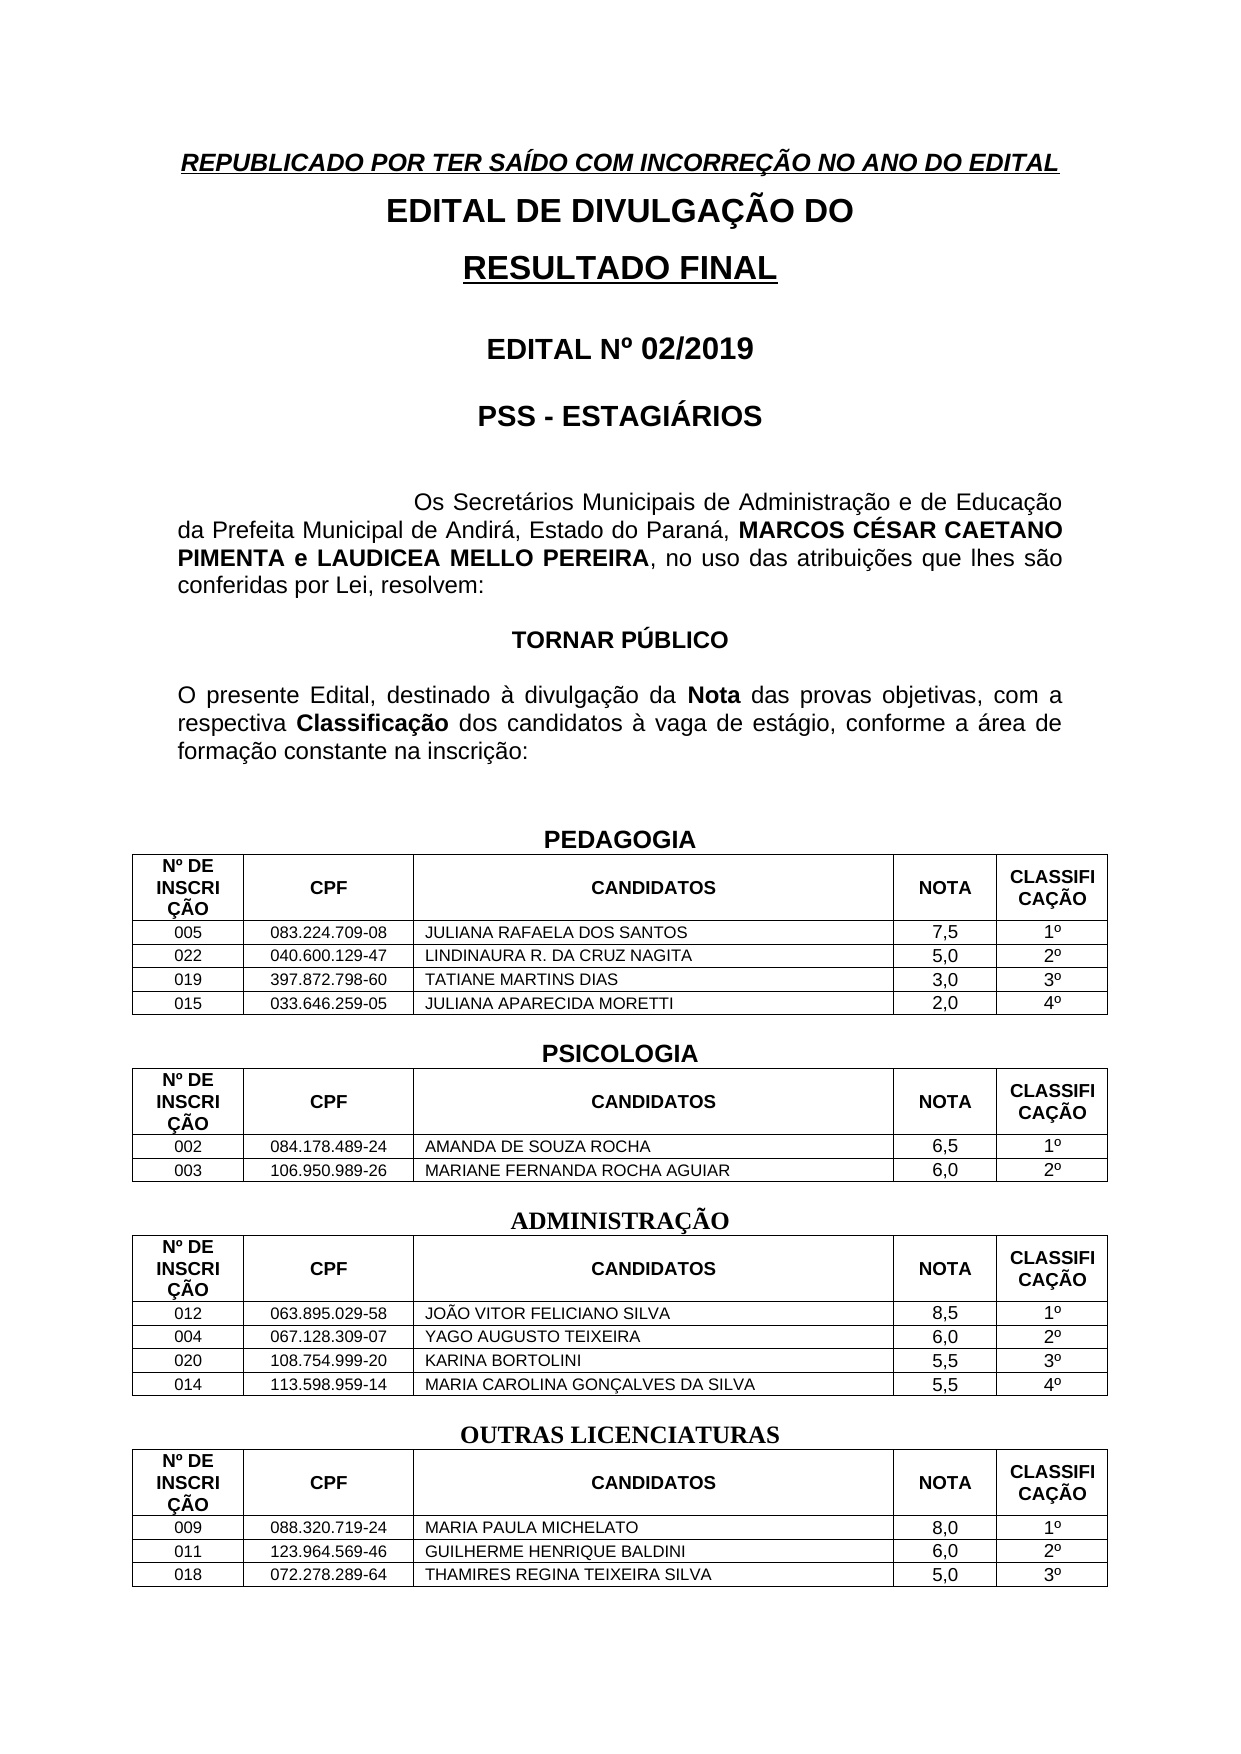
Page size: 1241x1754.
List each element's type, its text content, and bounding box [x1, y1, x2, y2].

table_cell JOÃO VITOR FELICIANO SILVA [414, 1302, 893, 1324]
table_cell 088.320.719-24 [244, 1516, 413, 1539]
table_cell 022 [133, 945, 243, 967]
table_cell KARINA BORTOLINI [414, 1349, 893, 1372]
table_cell 019 [133, 968, 243, 991]
text EDITAL Nº 02/2019 [177, 330, 1063, 366]
table_cell 5,0 [894, 1563, 996, 1586]
table_cell MARIA CAROLINA GONÇALVES DA SILVA [414, 1373, 893, 1395]
table_cell MARIA PAULA MICHELATO [414, 1516, 893, 1539]
table_cell 063.895.029-58 [244, 1302, 413, 1324]
text ADMINISTRAÇÃO [177, 1206, 1063, 1235]
table_cell 4º [997, 1373, 1107, 1395]
table_cell 004 [133, 1326, 243, 1348]
table_header CANDIDATOS [414, 855, 893, 920]
table_header Nº DE INSCRI ÇÃO [133, 1069, 243, 1134]
table_cell TATIANE MARTINS DIAS [414, 968, 893, 991]
table_cell JULIANA APARECIDA MORETTI [414, 992, 893, 1014]
table_header CANDIDATOS [414, 1450, 893, 1515]
table_cell 106.950.989-26 [244, 1159, 413, 1181]
table_header CPF [244, 1450, 413, 1515]
table_cell 020 [133, 1349, 243, 1372]
table_header CPF [244, 855, 413, 920]
table_cell 397.872.798-60 [244, 968, 413, 991]
text O presente Edital, destinado à divulgação da Nota das provas objetivas, com a respectiva Classificação dos candidatos à vaga de estágio, conforme a área de formação constante na inscrição: [177, 681, 1063, 764]
table_cell 3º [997, 968, 1107, 991]
table_cell 018 [133, 1563, 243, 1586]
table_cell 084.178.489-24 [244, 1135, 413, 1158]
table_header NOTA [894, 1069, 996, 1134]
table_header NOTA [894, 855, 996, 920]
table_cell JULIANA RAFAELA DOS SANTOS [414, 921, 893, 943]
table_cell 6,5 [894, 1135, 996, 1158]
text EDITAL DE DIVULGAÇÃO DO [177, 191, 1063, 229]
table_header NOTA [894, 1450, 996, 1515]
table_cell 2,0 [894, 992, 996, 1014]
table_cell 7,5 [894, 921, 996, 943]
table_cell 4º [997, 992, 1107, 1014]
table_cell 113.598.959-14 [244, 1373, 413, 1395]
table_cell 2º [997, 1159, 1107, 1181]
table_cell 014 [133, 1373, 243, 1395]
table_cell 012 [133, 1302, 243, 1324]
table_cell LINDINAURA R. DA CRUZ NAGITA [414, 945, 893, 967]
table_cell 040.600.129-47 [244, 945, 413, 967]
text TORNAR PÚBLICO [177, 626, 1063, 654]
table_cell 1º [997, 1516, 1107, 1539]
table_cell 5,0 [894, 945, 996, 967]
table_cell 3º [997, 1349, 1107, 1372]
table_cell 015 [133, 992, 243, 1014]
table_cell YAGO AUGUSTO TEIXEIRA [414, 1326, 893, 1348]
table_cell 1º [997, 1135, 1107, 1158]
table_cell 3,0 [894, 968, 996, 991]
table_header CANDIDATOS [414, 1069, 893, 1134]
table_header CLASSIFICAÇÃO [997, 1236, 1107, 1301]
table_cell 003 [133, 1159, 243, 1181]
table_header CLASSIFICAÇÃO [997, 1069, 1107, 1134]
table_cell 8,0 [894, 1516, 996, 1539]
table_header NOTA [894, 1236, 996, 1301]
table_cell 009 [133, 1516, 243, 1539]
table_cell 033.646.259-05 [244, 992, 413, 1014]
text PEDAGOGIA [177, 825, 1063, 854]
table_cell 005 [133, 921, 243, 943]
table_cell 1º [997, 921, 1107, 943]
text PSICOLOGIA [177, 1039, 1063, 1068]
text OUTRAS LICENCIATURAS [177, 1421, 1063, 1449]
table_cell 5,5 [894, 1349, 996, 1372]
table_cell 2º [997, 1326, 1107, 1348]
table_cell 3º [997, 1563, 1107, 1586]
table_cell 002 [133, 1135, 243, 1158]
table_cell 6,0 [894, 1159, 996, 1181]
table_header CLASSIFICAÇÃO [997, 1450, 1107, 1515]
text Os Secretários Municipais de Administração e de Educação da Prefeita Municipal de Andirá, Estado do Paraná, MARCOS CÉSAR CAETANO PIMENTA e LAUDICEA MELLO PEREIRA, no uso das atribuições que lhes são conferidas por Lei, resolvem: [177, 488, 1063, 599]
text REPUBLICADO POR TER SAÍDO COM INCORREÇÃO NO ANO DO EDITAL [177, 148, 1063, 176]
table_cell 083.224.709-08 [244, 921, 413, 943]
table_cell 8,5 [894, 1302, 996, 1324]
table_cell THAMIRES REGINA TEIXEIRA SILVA [414, 1563, 893, 1586]
table_cell 1º [997, 1302, 1107, 1324]
table_header Nº DE INSCRI ÇÃO [133, 1450, 243, 1515]
table_header CLASSIFICAÇÃO [997, 855, 1107, 920]
text PSS - ESTAGIÁRIOS [177, 399, 1063, 433]
table_header CPF [244, 1069, 413, 1134]
table_cell 011 [133, 1540, 243, 1562]
table_cell 067.128.309-07 [244, 1326, 413, 1348]
table_header Nº DE INSCRI ÇÃO [133, 1236, 243, 1301]
table_cell 6,0 [894, 1326, 996, 1348]
table_cell 108.754.999-20 [244, 1349, 413, 1372]
table_cell 2º [997, 945, 1107, 967]
table_header CANDIDATOS [414, 1236, 893, 1301]
table_cell GUILHERME HENRIQUE BALDINI [414, 1540, 893, 1562]
table_cell 2º [997, 1540, 1107, 1562]
table_cell 072.278.289-64 [244, 1563, 413, 1586]
table_header CPF [244, 1236, 413, 1301]
table_cell 123.964.569-46 [244, 1540, 413, 1562]
table_header Nº DE INSCRI ÇÃO [133, 855, 243, 920]
table_cell 5,5 [894, 1373, 996, 1395]
table_cell AMANDA DE SOUZA ROCHA [414, 1135, 893, 1158]
table_cell 6,0 [894, 1540, 996, 1562]
table_cell MARIANE FERNANDA ROCHA AGUIAR [414, 1159, 893, 1181]
text RESULTADO FINAL [177, 248, 1063, 287]
